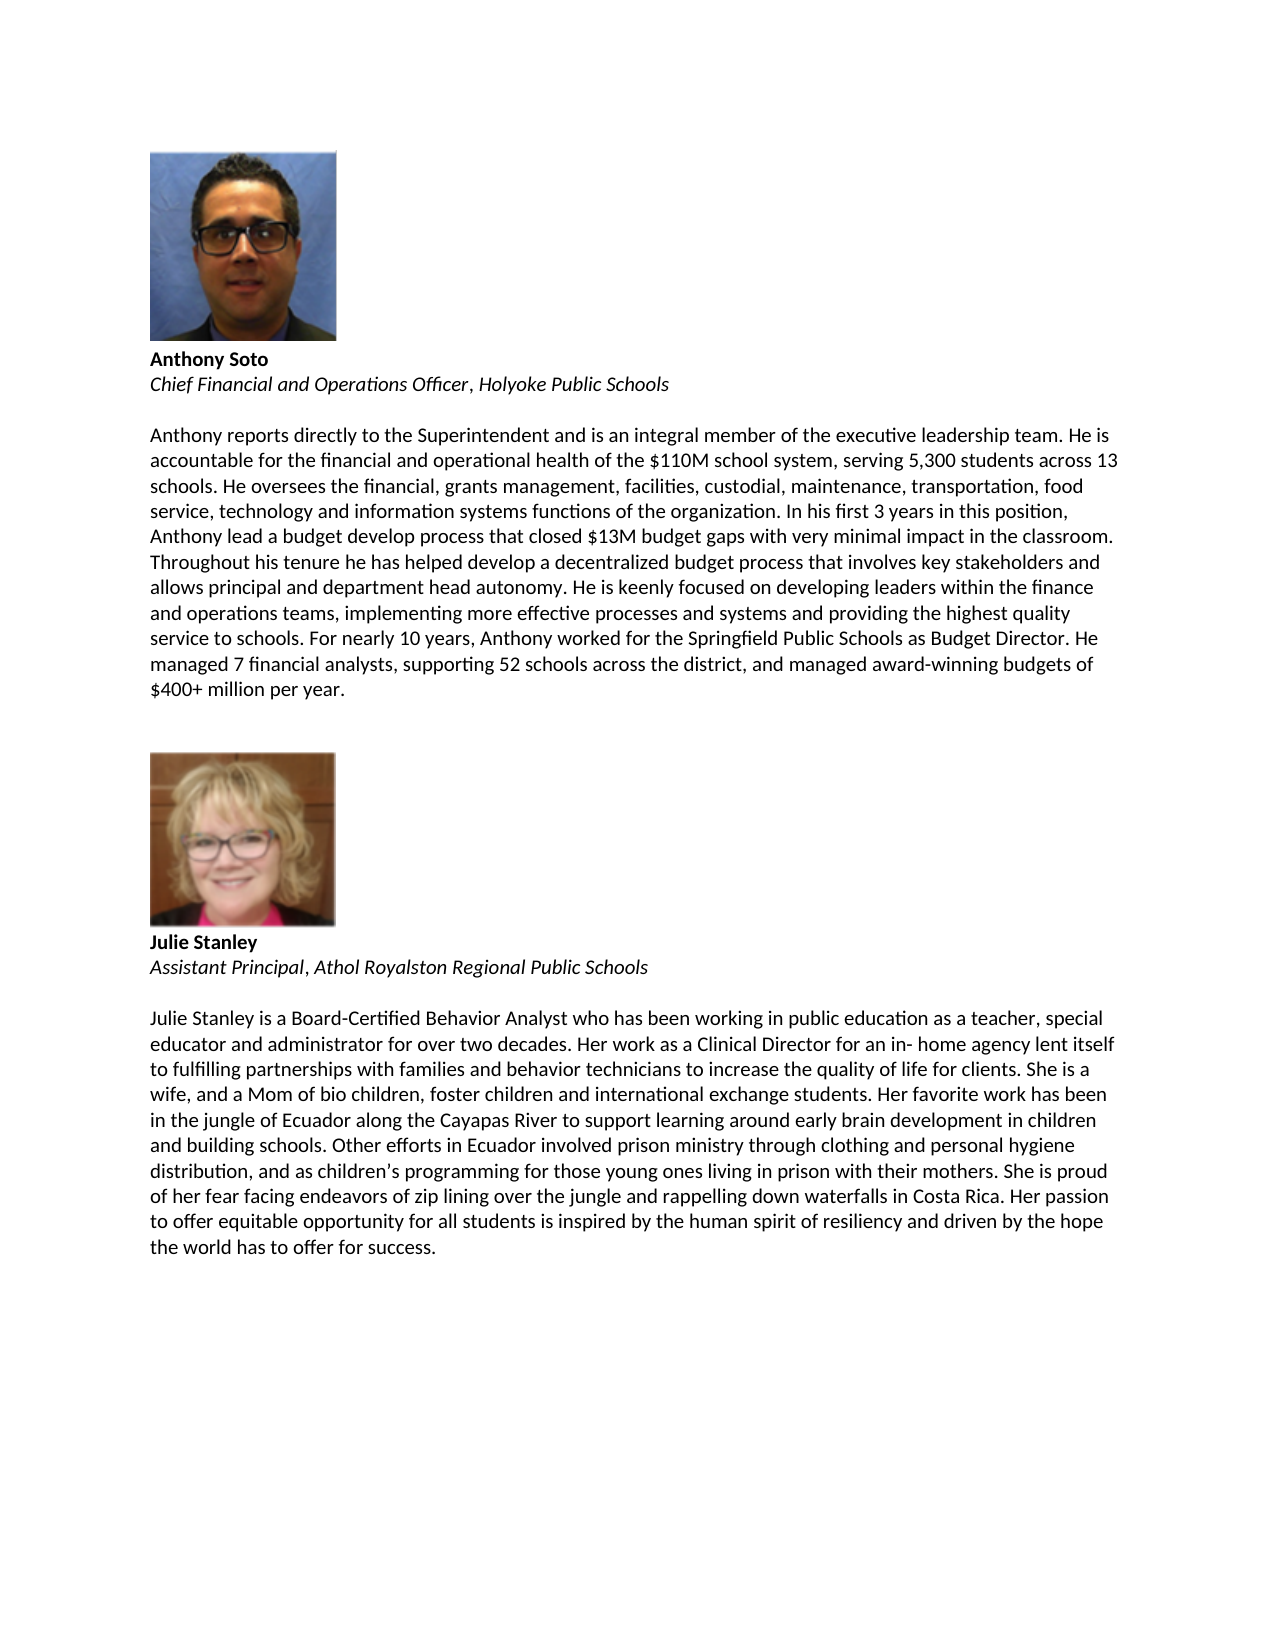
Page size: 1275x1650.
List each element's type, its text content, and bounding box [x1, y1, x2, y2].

text Julie Stanley [150, 929, 1125, 954]
picture [150, 752, 336, 929]
text Julie Stanley is a Board-Certified Behavior Analyst who has been working in public education as a teacher, special educator and administrator for over two decades. Her work as a Clinical Director for an in- home agency lent itself to fulfilling partnerships with families and behavior technicians to increase the quality of life for clients. She is a wife, and a Mom of bio children, foster children and international exchange students. Her favorite work has been in the jungle of Ecuador along the Cayapas River to support learning around early brain development in children and building schools. Other efforts in Ecuador involved prison ministry through clothing and personal hygiene distribution, and as children’s programming for those young ones living in prison with their mothers. She is proud of her fear facing endeavors of zip lining over the jungle and rappelling down waterfalls in Costa Rica. Her passion to offer equitable opportunity for all students is inspired by the human spirit of resiliency and driven by the hope the world has to offer for success. [150, 1005, 1125, 1259]
picture [150, 150, 338, 341]
text Anthony reports directly to the Superintendent and is an integral member of the executive leadership team. He is accountable for the financial and operational health of the $110M school system, serving 5,300 students across 13 schools. He oversees the financial, grants management, facilities, custodial, maintenance, transportation, food service, technology and information systems functions of the organization. In his first 3 years in this position, Anthony lead a budget develop process that closed $13M budget gaps with very minimal impact in the classroom. Throughout his tenure he has helped develop a decentralized budget process that involves key stakeholders and allows principal and department head autonomy. He is keenly focused on developing leaders within the finance and operations teams, implementing more effective processes and systems and providing the highest quality service to schools. For nearly 10 years, Anthony worked for the Springfield Public Schools as Budget Director. He managed 7 financial analysts, supporting 52 schools across the district, and managed award-winning budgets of $400+ million per year. [150, 422, 1125, 702]
text Chief Financial and Operations Officer, Holyoke Public Schools [150, 371, 1125, 397]
text Anthony Soto [150, 346, 1125, 371]
text Assistant Principal, Athol Royalston Regional Public Schools [150, 954, 1125, 980]
